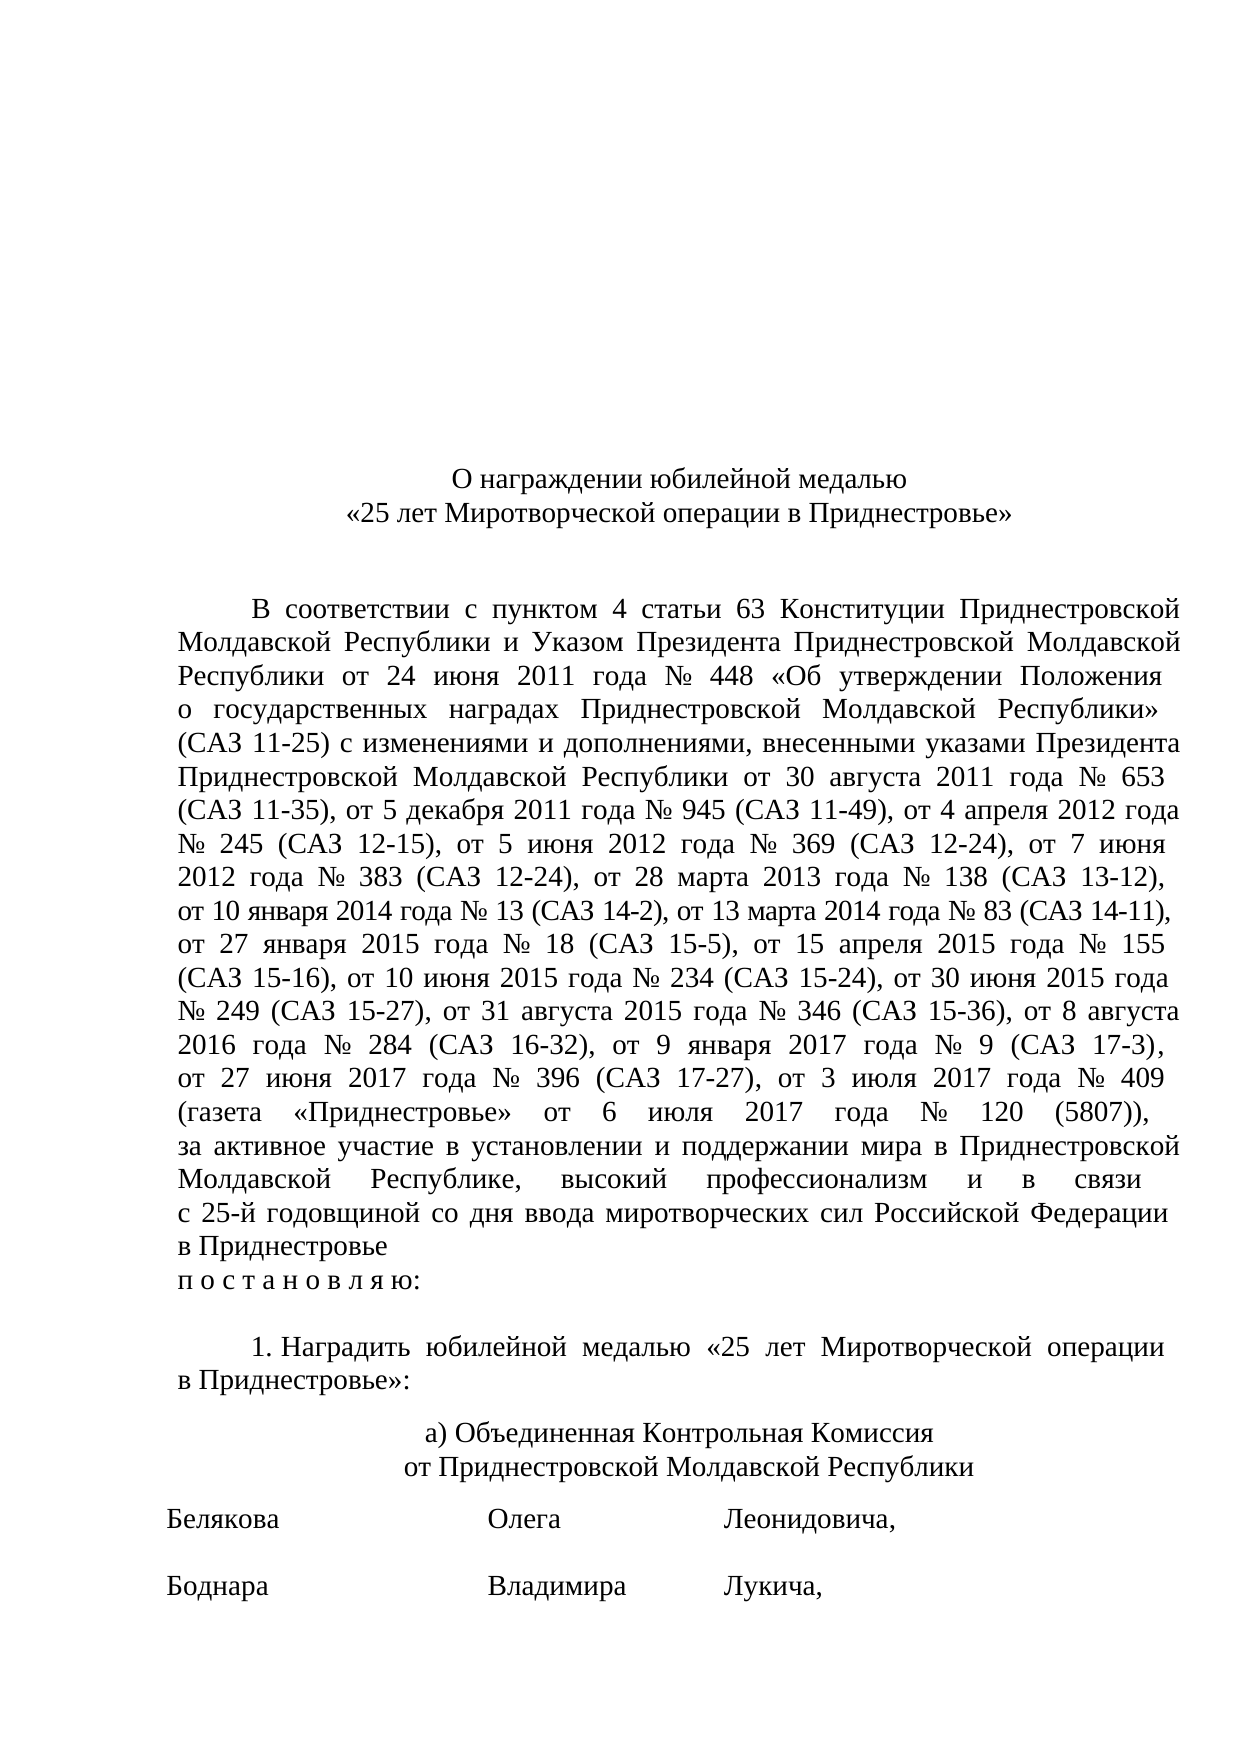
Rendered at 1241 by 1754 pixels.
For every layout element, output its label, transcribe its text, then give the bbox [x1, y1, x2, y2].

table_cell Боднара [155, 1569, 476, 1627]
table_cell Лукича, [713, 1569, 1185, 1627]
text п о с т а н о в л я ю: [177, 1262, 1181, 1295]
text О награждении юбилейной медалью [177, 462, 1181, 495]
list Наградить юбилейной медалью «25 лет Миротворческой операции в Приднестровье»: [177, 1329, 1181, 1396]
table_header Белякова [155, 1501, 476, 1568]
table_header Леонидовича, [713, 1501, 1185, 1568]
table_header Олега [476, 1501, 712, 1568]
text а) Объединенная Контрольная Комиссия [177, 1415, 1181, 1449]
text «25 лет Миротворческой операции в Приднестровье» [177, 495, 1181, 529]
text от Приднестровской Молдавской Республики [177, 1449, 1200, 1482]
text В соответствии с пунктом 4 статьи 63 Конституции Приднестровской Молдавской Республики и Указом Президента Приднестровской Молдавской Республики от 24 июня 2011 года № 448 «Об утверждении Положения о государственных наградах Приднестровской Молдавской Республики» (САЗ 11-25) с изменениями и дополнениями, внесенными указами Президента Приднестровской Молдавской Республики от 30 августа 2011 года № 653 (САЗ 11-35), от 5 декабря 2011 года № 945 (САЗ 11-49), от 4 апреля 2012 года № 245 (САЗ 12-15), от 5 июня 2012 года № 369 (САЗ 12-24), от 7 июня 2012 года № 383 (САЗ 12-24), от 28 марта 2013 года № 138 (САЗ 13-12), от 10 января 2014 года № 13 (САЗ 14-2), от 13 марта 2014 года № 83 (САЗ 14-11), от 27 января 2015 года № 18 (САЗ 15-5), от 15 апреля 2015 года № 155 (САЗ 15-16), от 10 июня 2015 года № 234 (САЗ 15-24), от 30 июня 2015 года № 249 (САЗ 15-27), от 31 августа 2015 года № 346 (САЗ 15-36), от 8 августа 2016 года № 284 (САЗ 16-32), от 9 января 2017 года № 9 (САЗ 17-3), от 27 июня 2017 года № 396 (САЗ 17-27), от 3 июля 2017 года № 409 (газета «Приднестровье» от 6 июля 2017 года № 120 (5807)), за активное участие в установлении и поддержании мира в Приднестровской Молдавской Республике, высокий профессионализм и в связи с 25-й годовщиной со дня ввода миротворческих сил Российской Федерации в Приднестровье [177, 591, 1181, 1262]
table_cell Владимира [476, 1569, 712, 1627]
